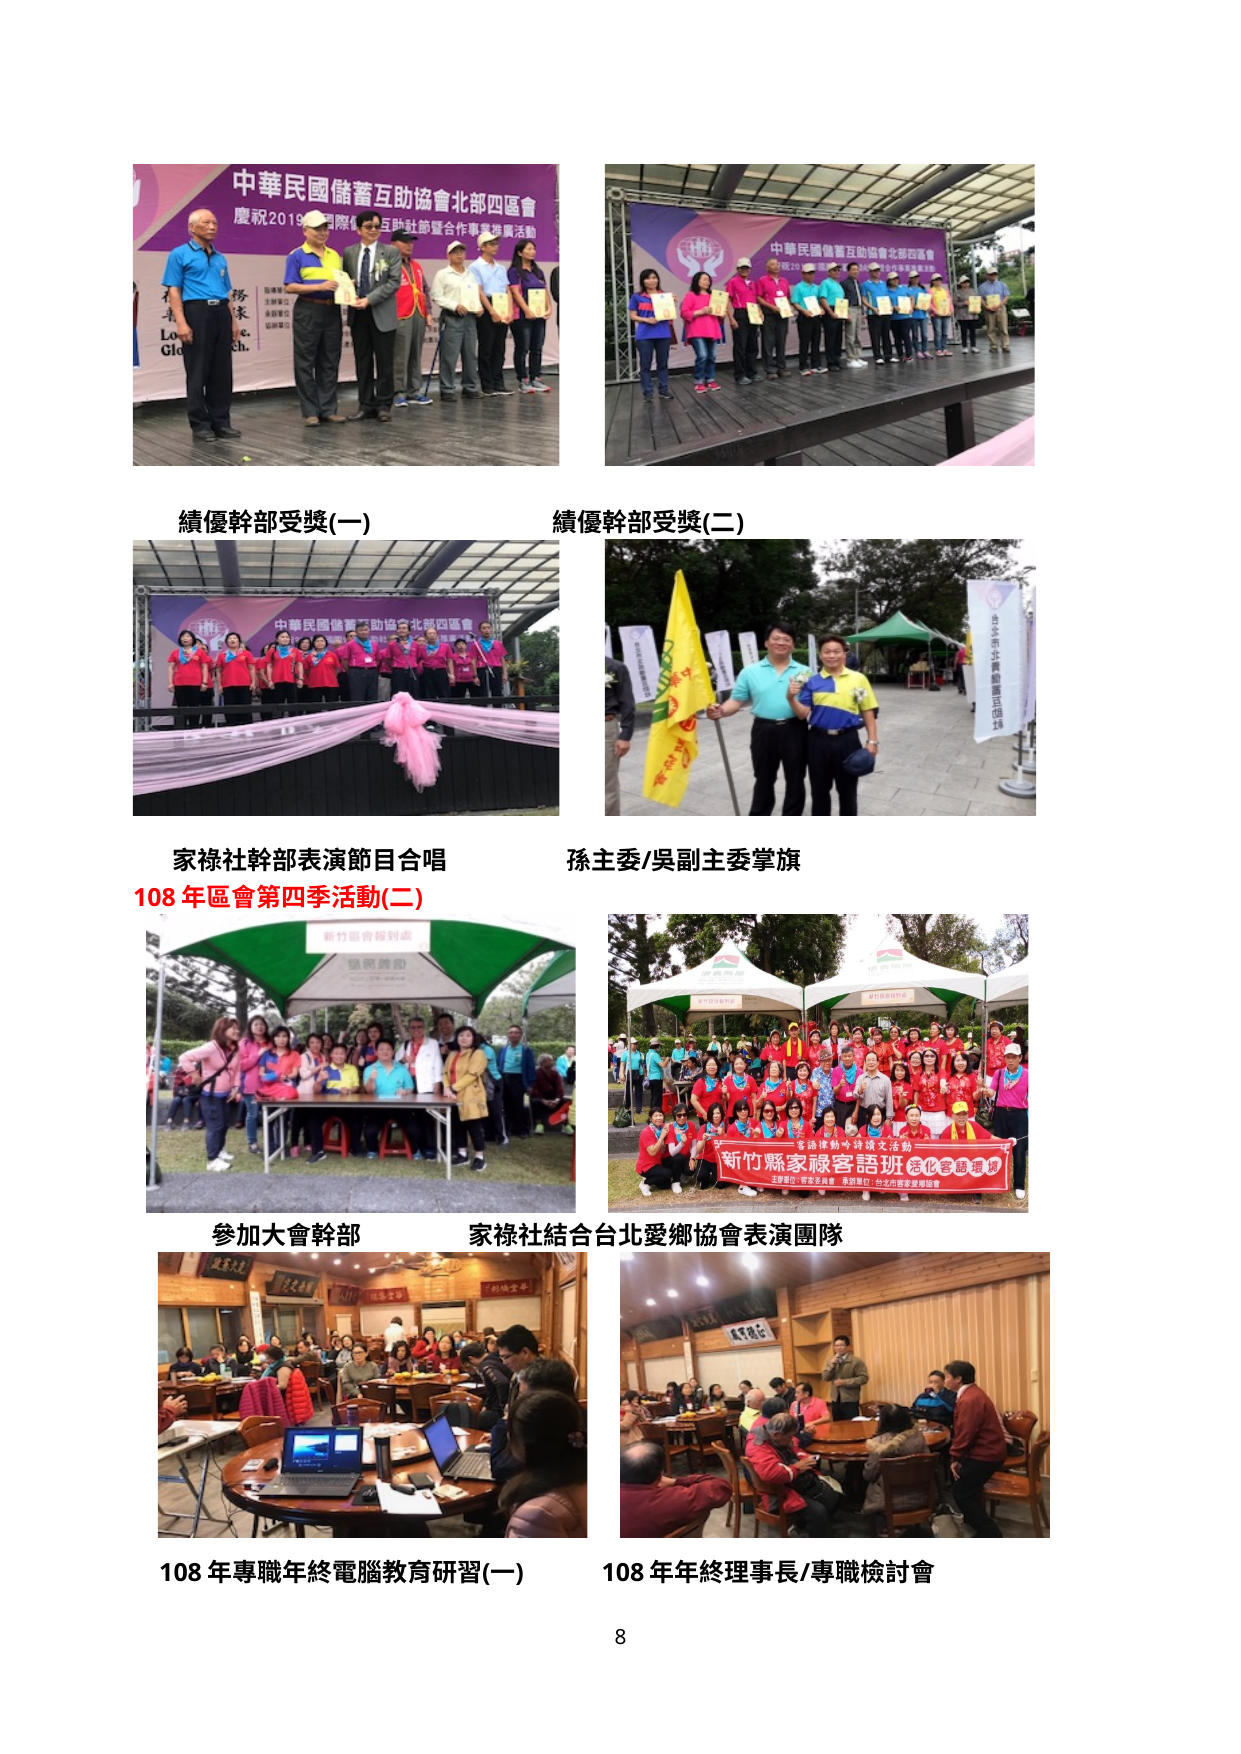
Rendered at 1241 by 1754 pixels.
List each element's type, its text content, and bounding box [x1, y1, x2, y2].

picture [157, 1252, 588, 1538]
text 108年專職年終電腦教育研習(一) 108年年終理事長/專職檢討會 [133, 1552, 1107, 1589]
picture [604, 539, 1037, 816]
text 家祿社幹部表演節目合唱 孫主委/吳副主委掌旗 [133, 839, 1107, 877]
text 績優幹部受獎(一) 績優幹部受獎(二) [133, 502, 1107, 539]
picture [620, 1252, 1050, 1538]
text 參加大會幹部 家祿社結合台北愛鄉協會表演團隊 [133, 1214, 1107, 1252]
picture [146, 914, 576, 1213]
picture [604, 164, 1035, 466]
picture [608, 914, 1029, 1213]
picture [132, 540, 560, 816]
picture [132, 164, 560, 466]
text 108年區會第四季活動(二) [133, 877, 1107, 914]
